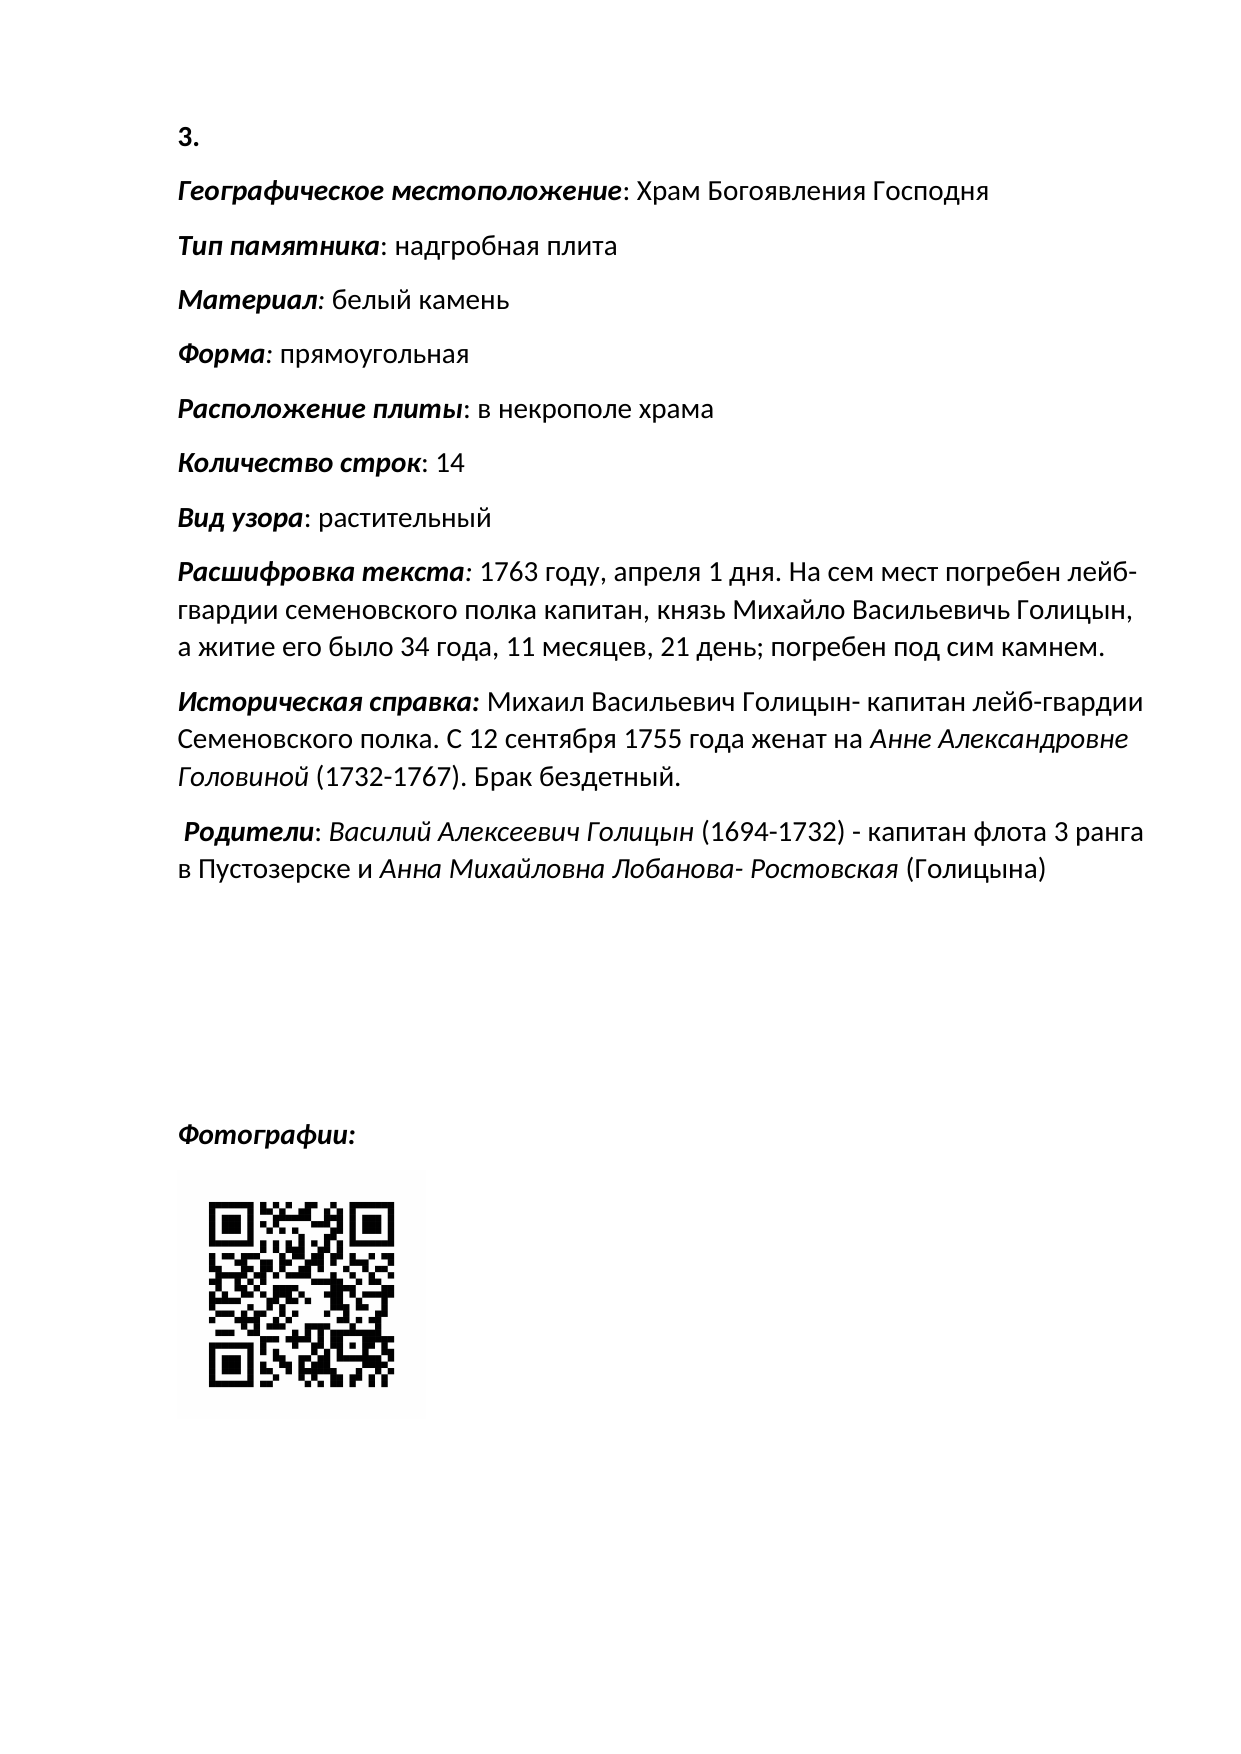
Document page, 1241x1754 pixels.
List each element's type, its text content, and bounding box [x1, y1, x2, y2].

picture [177, 1170, 426, 1419]
text Историческая справка: Михаил Васильевич Голицын- капитан лейб-гвардии Семеновского полка. С 12 сентября 1755 года женат на Анне Александровне Головиной (1732-1767). Брак бездетный. [177, 683, 1152, 794]
text Родители: Василий Алексеевич Голицын (1694-1732) - капитан флота 3 ранга в Пустозерске и Анна Михайловна Лобанова- Ростовская (Голицына) [177, 813, 1152, 886]
text Форма: прямоугольная [177, 336, 1152, 371]
text Материал: белый камень [177, 281, 1152, 317]
text Тип памятника: надгробная плита [177, 227, 1152, 262]
text Географическое местоположение: Храм Богоявления Господня [177, 172, 1152, 208]
text Количество строк: 14 [177, 444, 1152, 480]
text Расположение плиты: в некрополе храма [177, 390, 1152, 426]
text Фотографии: [177, 1116, 1152, 1151]
text 3. [177, 118, 1152, 154]
text Вид узора: растительный [177, 499, 1152, 534]
text Расшифровка текста: 1763 году, апреля 1 дня. На сем мест погребен лейб-гвардии семеновского полка капитан, князь Михайло Васильевичь Голицын, а житие его было 34 года, 11 месяцев, 21 день; погребен под сим камнем. [177, 553, 1152, 664]
